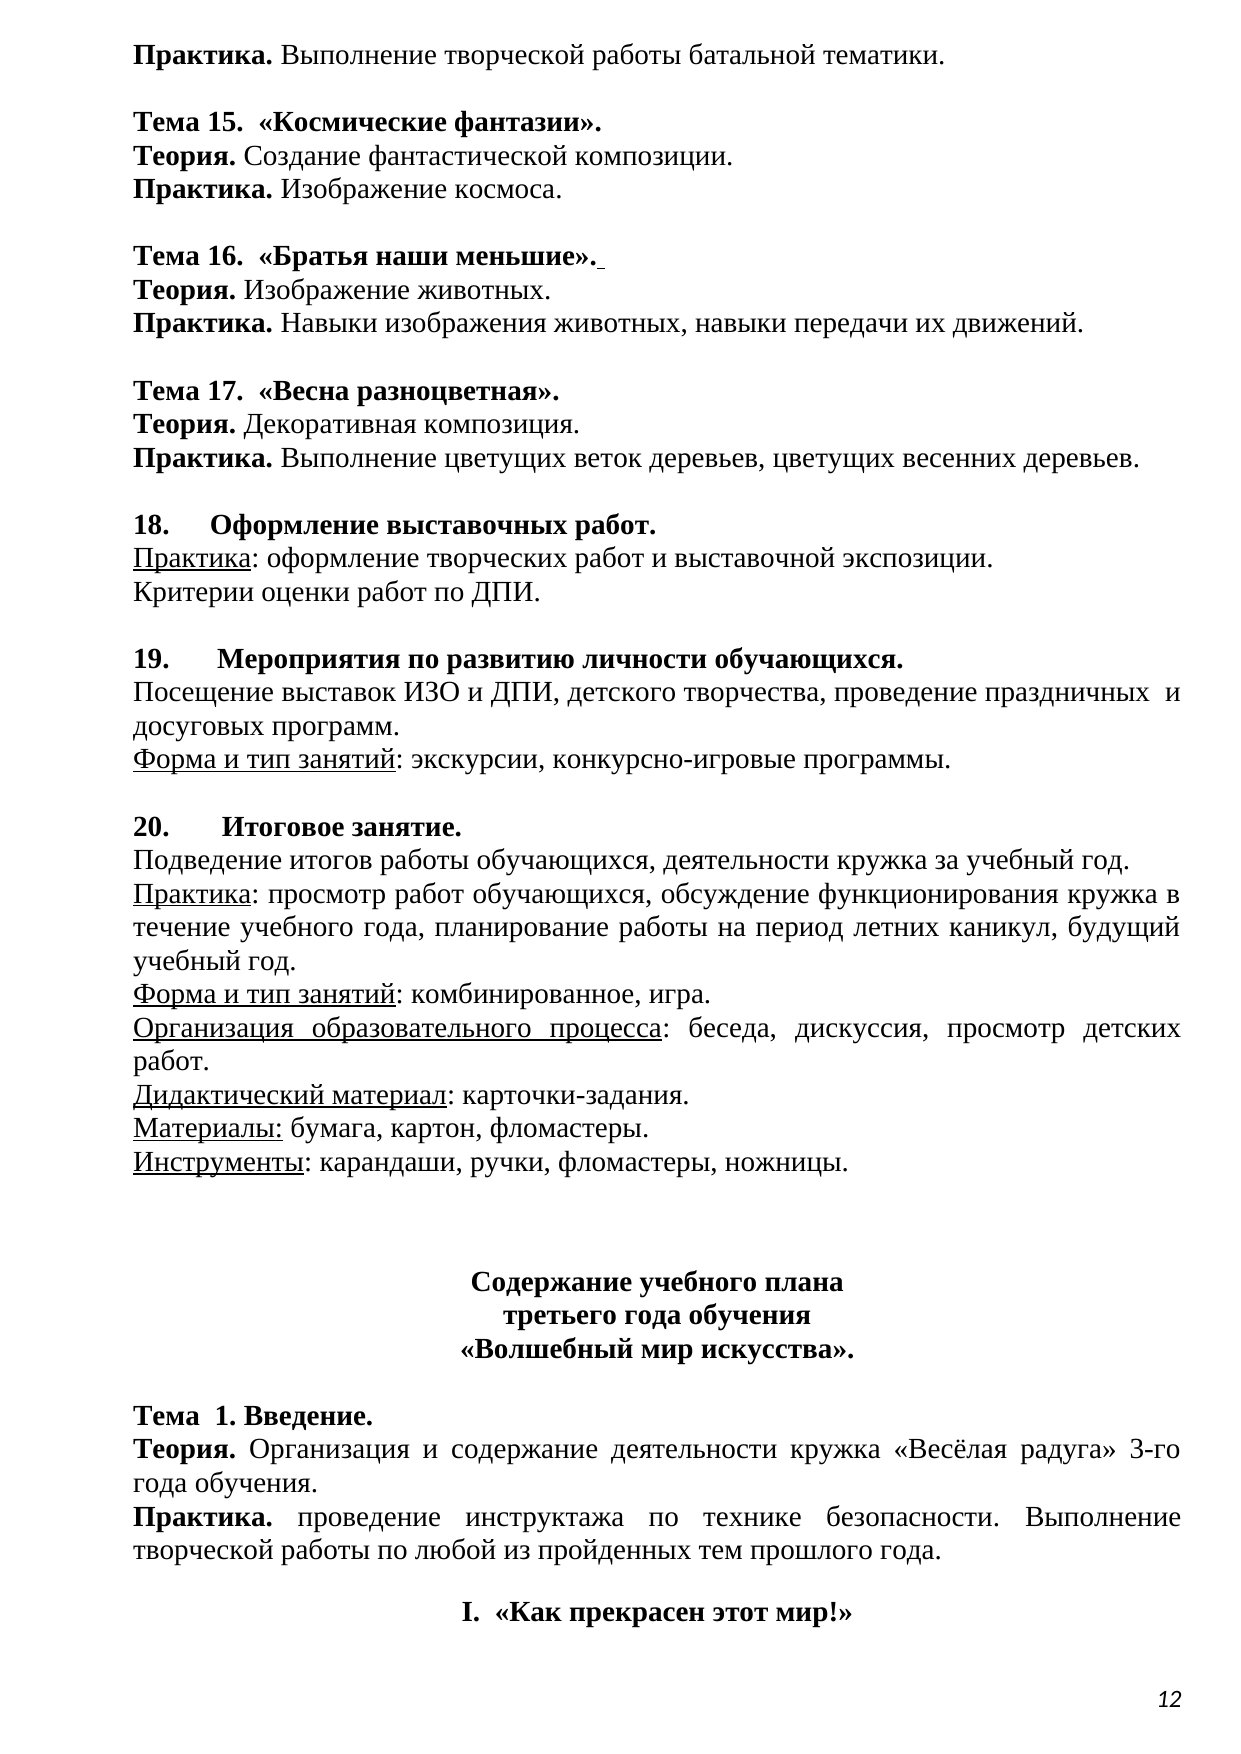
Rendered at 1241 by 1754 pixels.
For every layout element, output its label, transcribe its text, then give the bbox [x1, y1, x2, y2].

text Форма и тип занятий: комбинированное, игра. [133, 976, 1181, 1010]
text Форма и тип занятий: экскурсии, конкурсно-игровые программы. [133, 742, 1181, 775]
text Содержание учебного плана [133, 1264, 1181, 1297]
text Практика. Выполнение творческой работы батальной тематики. [133, 37, 1181, 71]
text Теория. Декоративная композиция. [133, 406, 1181, 440]
text Теория. Организация и содержание деятельности кружка «Весёлая радуга» 3-го года обучения. [133, 1432, 1181, 1499]
text Теория. Изображение животных. [133, 272, 1181, 306]
text Практика. Изображение космоса. [133, 171, 1181, 205]
list Итоговое занятие. [133, 809, 1181, 842]
text Организация образовательного процесса: беседа, дискуссия, просмотр детских работ. [133, 1010, 1181, 1077]
text Посещение выставок ИЗО и ДПИ, детского творчества, проведение праздничных и досуговых программ. [133, 674, 1181, 742]
list Оформление выставочных работ. [133, 507, 1181, 540]
text Практика: оформление творческих работ и выставочной экспозиции. [133, 540, 1181, 574]
text Подведение итогов работы обучающихся, деятельности кружка за учебный год. [133, 842, 1181, 876]
text Практика. Выполнение цветущих веток деревьев, цветущих весенних деревьев. [133, 440, 1181, 473]
text Дидактический материал: карточки-задания. [133, 1077, 1181, 1111]
text «Волшебный мир искусства». [133, 1331, 1181, 1364]
text Инструменты: карандаши, ручки, фломастеры, ножницы. [133, 1144, 1181, 1178]
text третьего года обучения [133, 1297, 1181, 1331]
text Практика: просмотр работ обучающихся, обсуждение функционирования кружка в течение учебного года, планирование работы на период летних каникул, будущий учебный год. [133, 876, 1181, 976]
text Практика. проведение инструктажа по технике безопасности. Выполнение творческой работы по любой из пройденных тем прошлого года. [133, 1499, 1181, 1566]
text Критерии оценки работ по ДПИ. [133, 574, 1181, 607]
text Материалы: бумага, картон, фломастеры. [133, 1111, 1181, 1144]
text Тема 15. «Космические фантазии». [133, 104, 1181, 138]
text Тема 1. Введение. [133, 1398, 1181, 1432]
text Тема 16. «Братья наши меньшие». [133, 238, 1181, 272]
text Теория. Создание фантастической композиции. [133, 138, 1181, 171]
list Мероприятия по развитию личности обучающихся. [133, 641, 1181, 674]
text Практика. Навыки изображения животных, навыки передачи их движений. [133, 306, 1181, 339]
text Тема 17. «Весна разноцветная». [133, 373, 1181, 406]
text I. «Как прекрасен этот мир!» [133, 1594, 1181, 1628]
